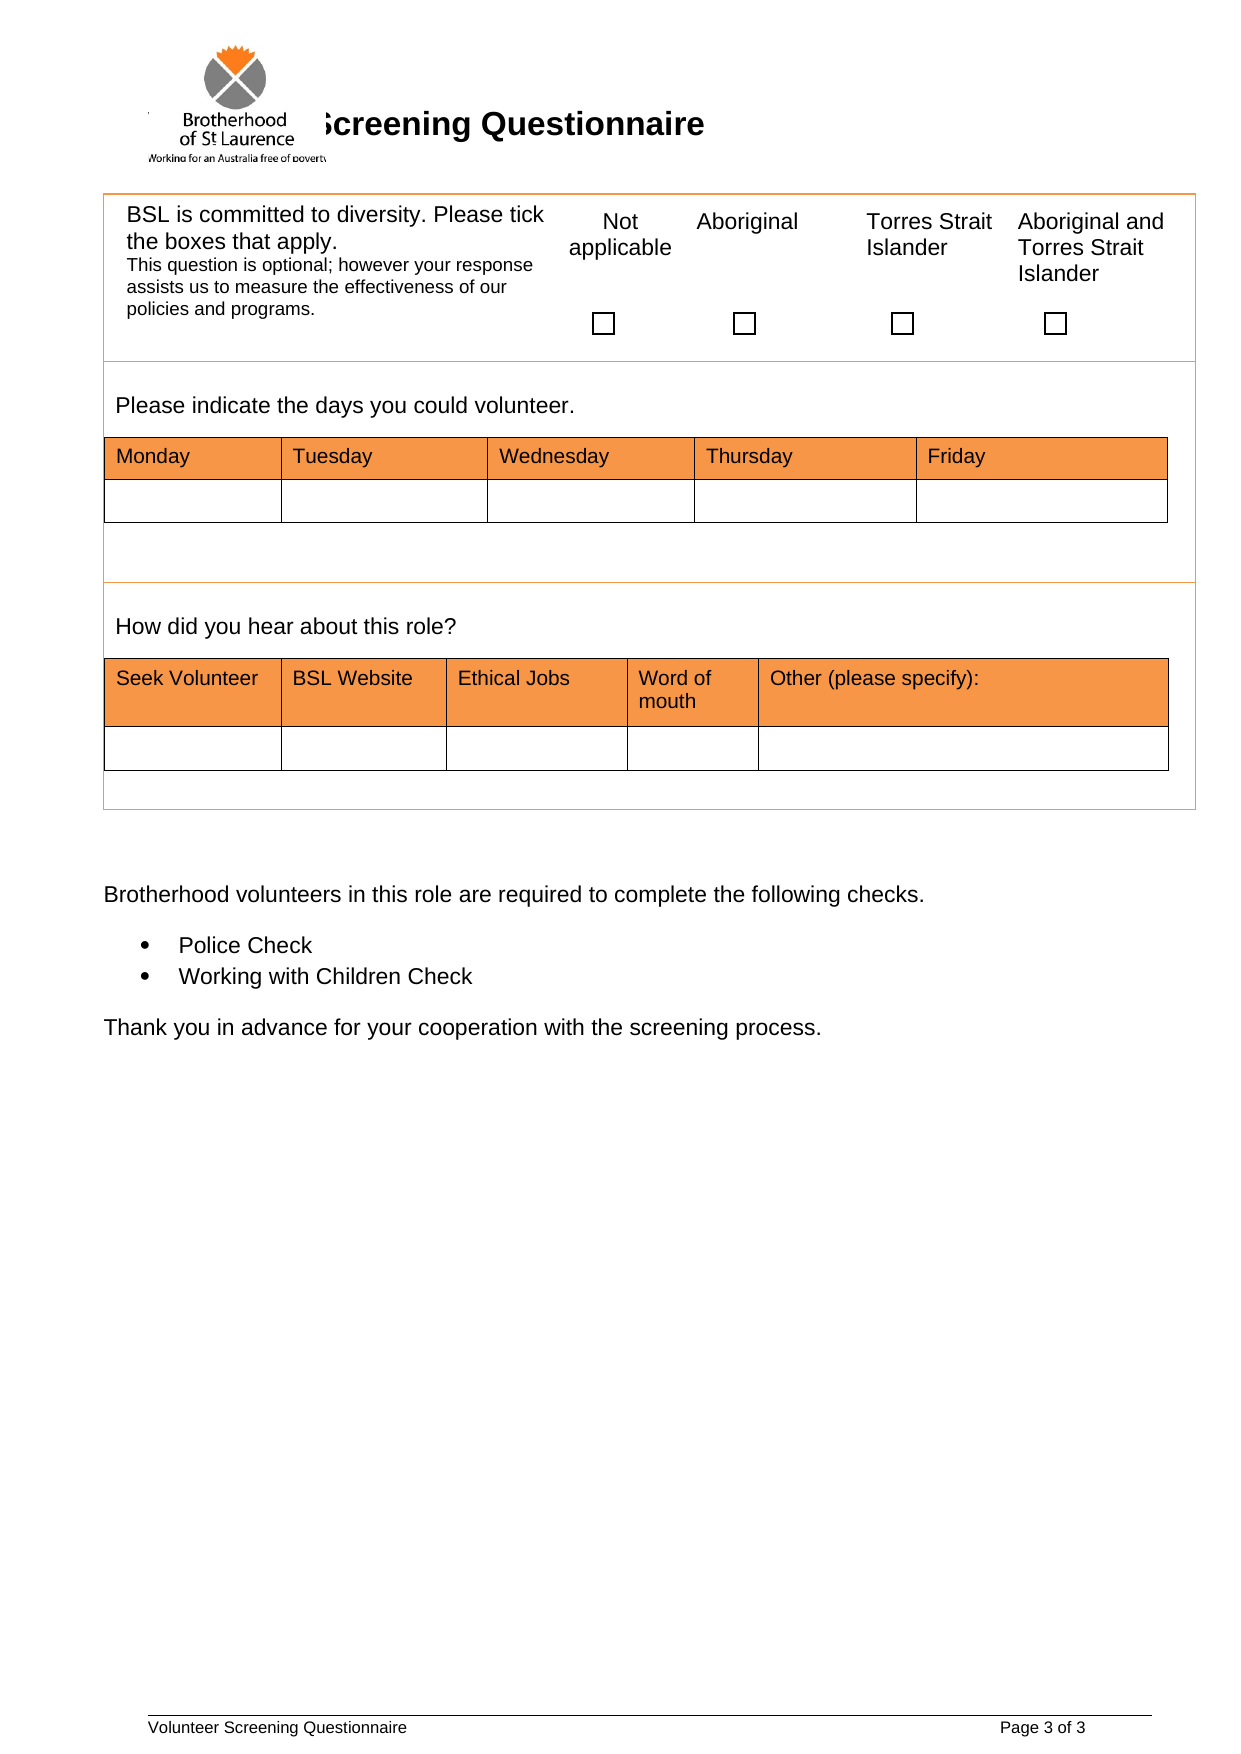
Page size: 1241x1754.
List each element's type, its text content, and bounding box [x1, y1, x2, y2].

table_cell How did you hear about this role? [104, 583, 1195, 808]
list Working with Children Check [141, 963, 1152, 989]
text Brotherhood volunteers in this role are required to complete the following checks. [103, 881, 1152, 908]
text Thank you in advance for your cooperation with the screening process. [103, 1014, 1152, 1040]
table_cell [104, 195, 1195, 361]
table_cell Please indicate the days you could volunteer. [104, 362, 1195, 582]
list Police Check [141, 932, 1152, 959]
picture [147, 45, 326, 161]
